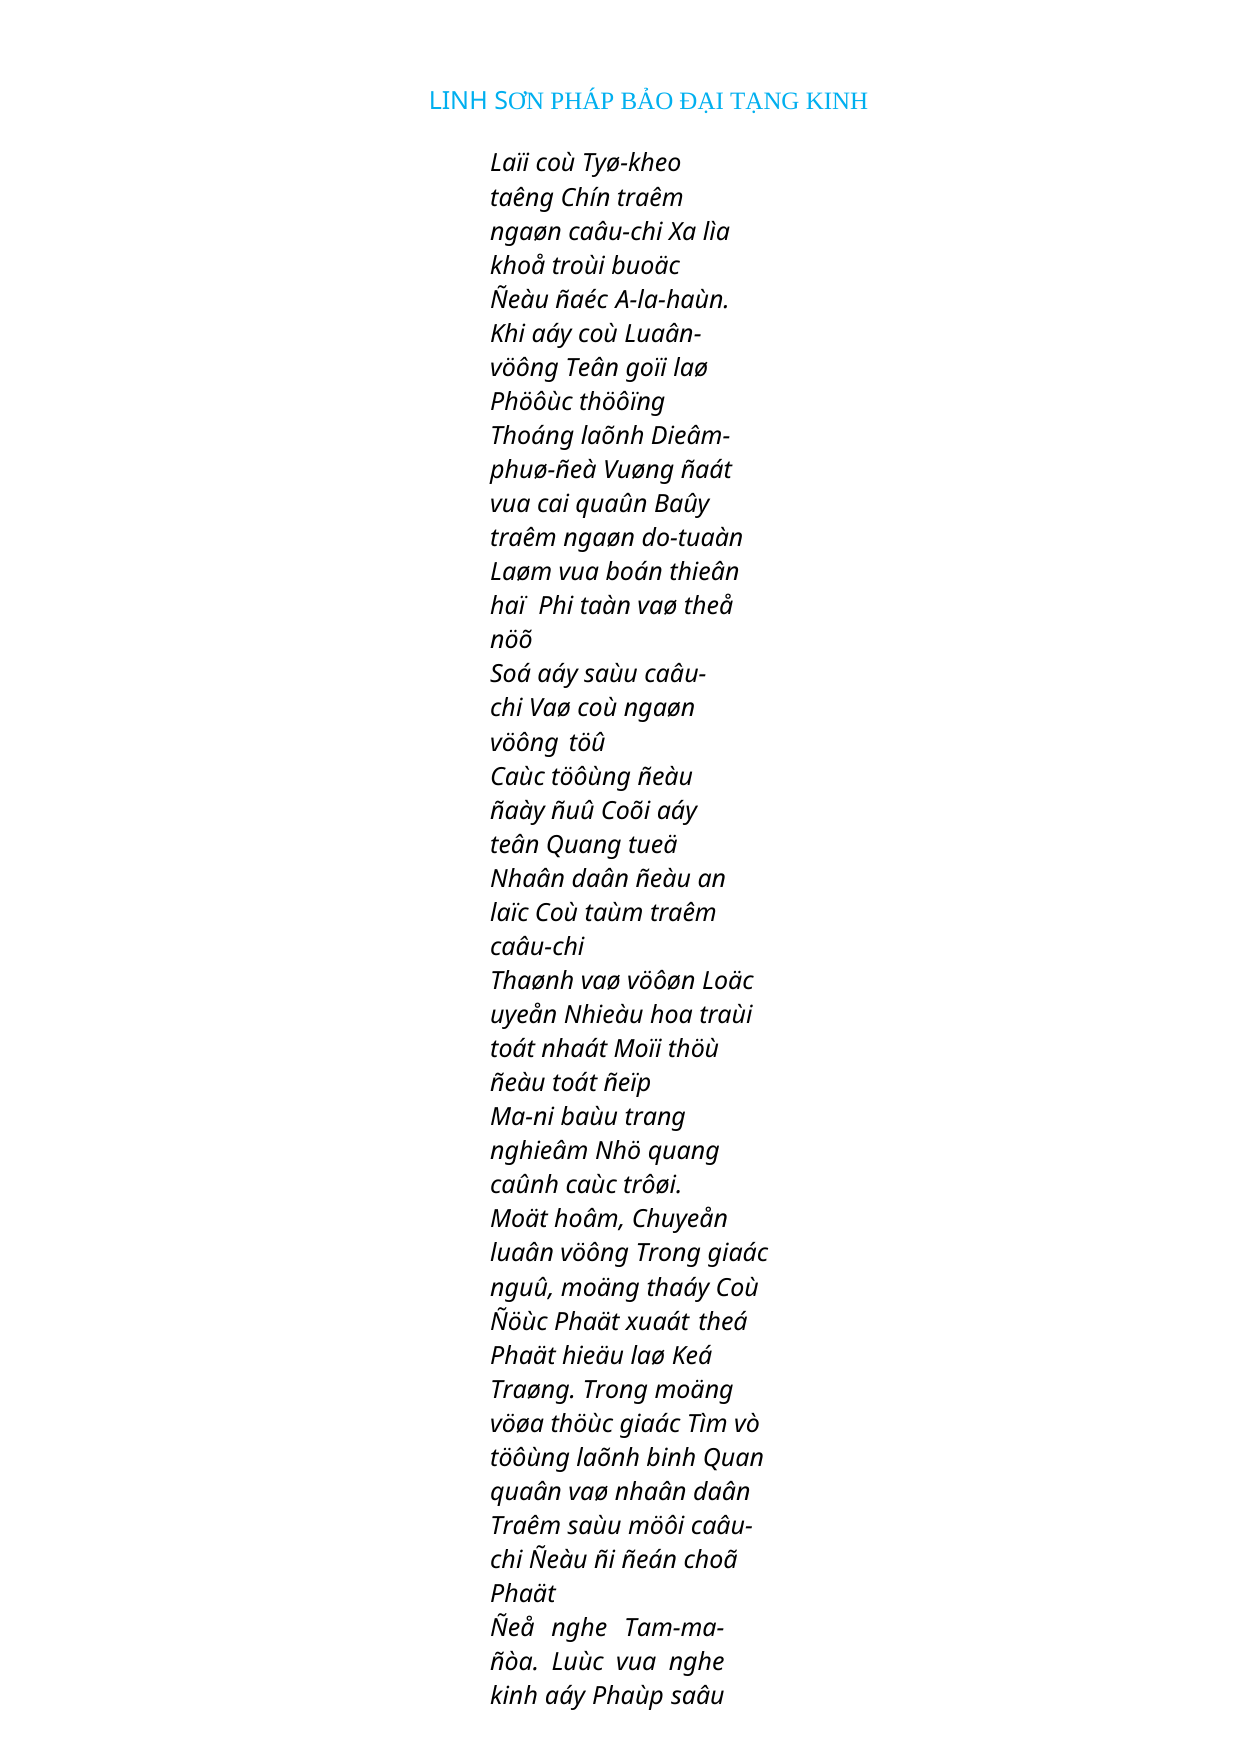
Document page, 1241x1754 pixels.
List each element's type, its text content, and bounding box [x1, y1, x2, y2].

text Ma-ni baùu trang nghieâm Nhö quang caûnh caùc trôøi. [490, 1099, 765, 1201]
text Thaønh vaø vöôøn Loäc uyeån Nhieàu hoa traùi toát nhaát Moïi thöù ñeàu toát ñeïp [490, 963, 765, 1099]
text Soá aáy saùu caâu-chi Vaø coù ngaøn vöông töû [490, 656, 707, 758]
text Caùc töôùng ñeàu ñaày ñuû Coõi aáy teân Quang tueä Nhaân daân ñeàu an laïc Coù taùm traêm caâu-chi [490, 758, 731, 963]
text Phaät hieäu laø Keá Traøng. Trong moäng vöøa thöùc giaác Tìm vò töôùng laõnh binh Quan quaân vaø nhaân daân Traêm saùu möôi caâu-chi Ñeàu ñi ñeán choã Phaät [490, 1337, 765, 1610]
text Laïi coù Tyø-kheo taêng Chín traêm ngaøn caâu-chi Xa lìa khoå troùi buoäc Ñeàu ñaéc A-la-haùn. [490, 145, 739, 315]
text Moät hoâm, Chuyeån luaân vöông Trong giaác nguû, moäng thaáy Coù Ñöùc Phaät xuaát theá [490, 1201, 798, 1337]
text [490, 1610, 725, 1712]
text Khi aáy coù Luaân-vöông Teân goïi laø Phöôùc thöôïng Thoáng laõnh Dieâm-phuø-ñeà Vuøng ñaát vua cai quaûn Baûy traêm ngaøn do-tuaàn Laøm vua boán thieân haï Phi taàn vaø theå nöõ [490, 315, 751, 656]
